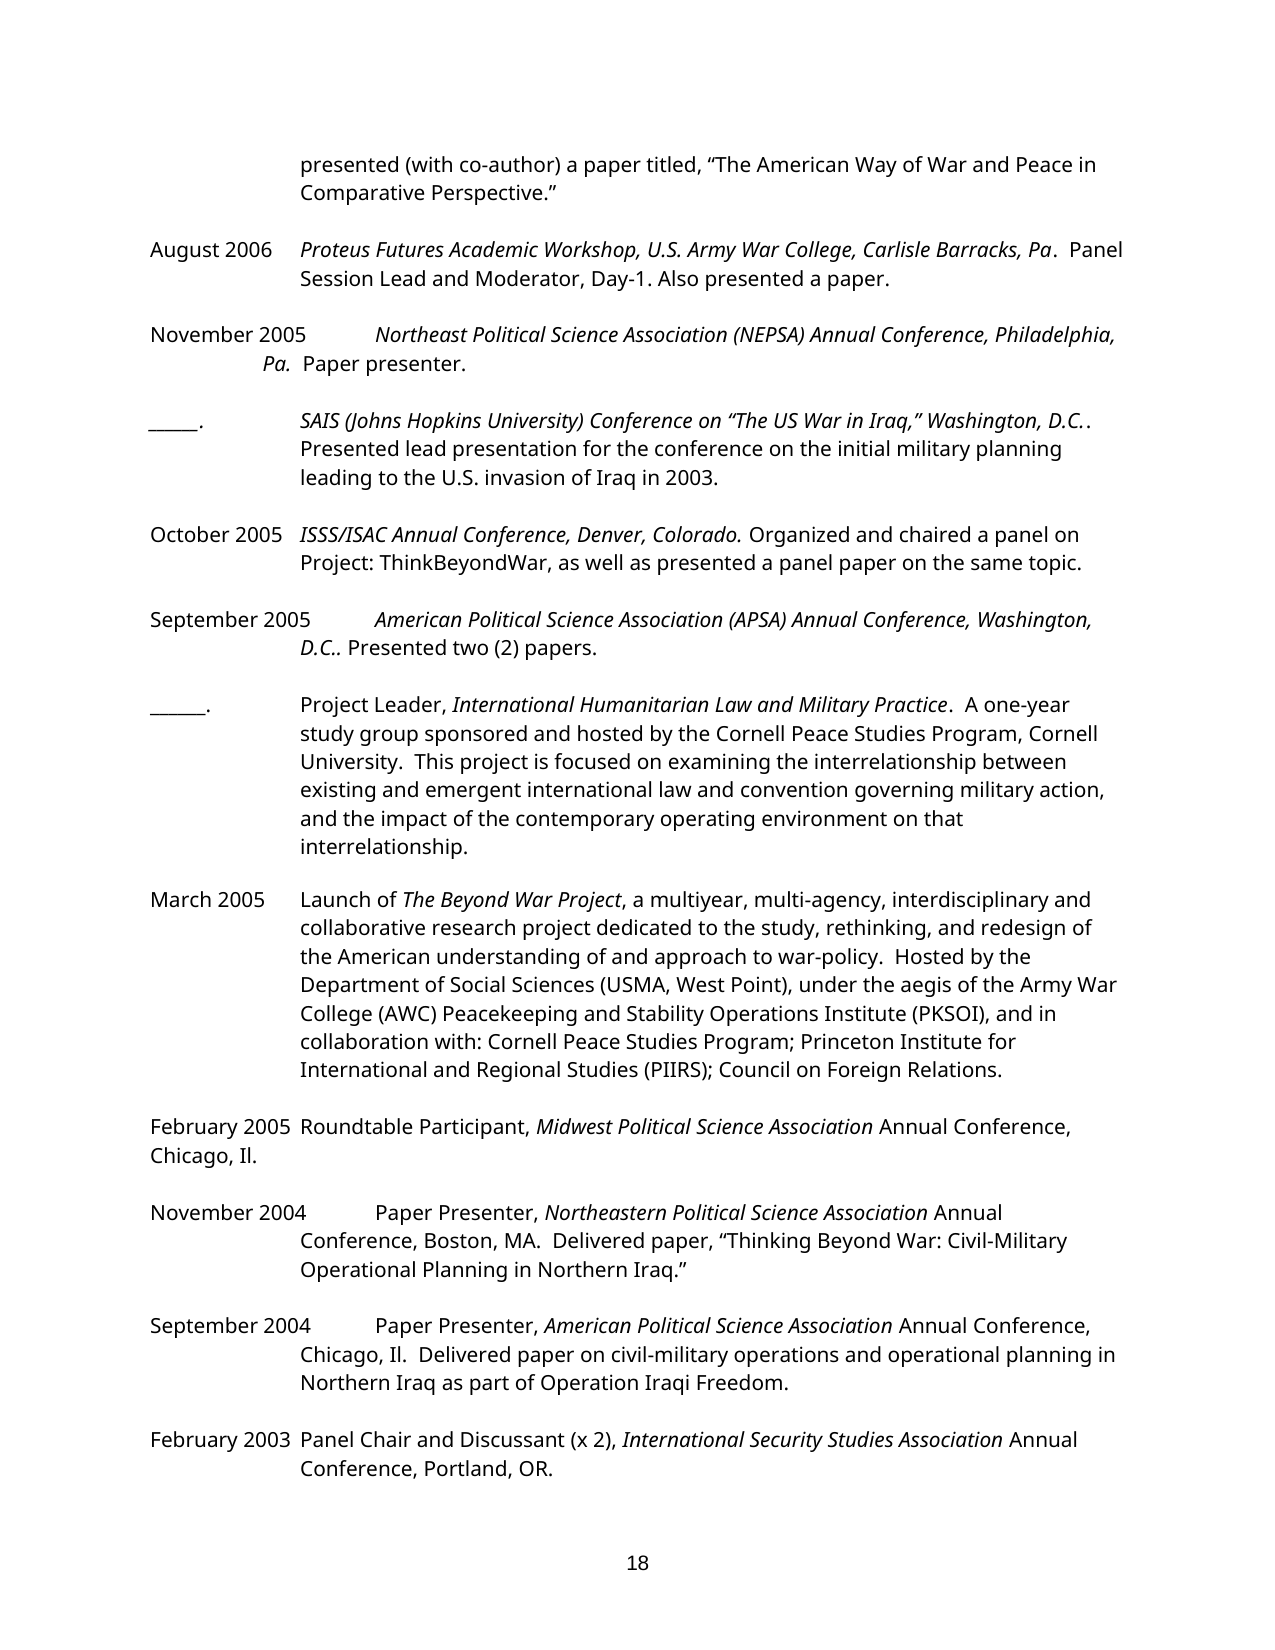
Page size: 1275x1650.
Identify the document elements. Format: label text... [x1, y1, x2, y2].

text September 2005 American Political Science Association (APSA) Annual Conference, Washington, D.C.. Presented two (2) papers. [150, 605, 1125, 662]
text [150, 150, 1125, 207]
text September 2004 Paper Presenter, American Political Science Association Annual Conference, Chicago, Il. Delivered paper on civil-military operations and operational planning in Northern Iraq as part of Operation Iraqi Freedom. [150, 1312, 1125, 1397]
text October 2005 ISSS/ISAC Annual Conference, Denver, Colorado. Organized and chaired a panel on Project: ThinkBeyondWar, as well as presented a panel paper on the same topic. [150, 520, 1125, 577]
text March 2005 Launch of The Beyond War Project, a multiyear, multi-agency, interdisciplinary and collaborative research project dedicated to the study, rethinking, and redesign of the American understanding of and approach to war-policy. Hosted by the Department of Social Sciences (USMA, West Point), under the aegis of the Army War College (AWC) Peacekeeping and Stability Operations Institute (PKSOI), and in collaboration with: Cornell Peace Studies Program; Princeton Institute for International and Regional Studies (PIIRS); Council on Foreign Relations. [150, 885, 1125, 1084]
text February 2003 Panel Chair and Discussant (x 2), International Security Studies Association Annual Conference, Portland, OR. [150, 1425, 1125, 1482]
text August 2006 Proteus Futures Academic Workshop, U.S. Army War College, Carlisle Barracks, Pa. Panel Session Lead and Moderator, Day-1. Also presented a paper. [150, 235, 1125, 292]
text November 2005 Northeast Political Science Association (NEPSA) Annual Conference, Philadelphia, Pa. Paper presenter. [150, 321, 1125, 377]
text ______. SAIS (Johns Hopkins University) Conference on “The US War in Iraq,” Washington, D.C.. Presented lead presentation for the conference on the initial military planning leading to the U.S. invasion of Iraq in 2003. [150, 406, 1125, 491]
text ______. Project Leader, International Humanitarian Law and Military Practice. A one-year study group sponsored and hosted by the Cornell Peace Studies Program, Cornell University. This project is focused on examining the interrelationship between existing and emergent international law and convention governing military action, and the impact of the contemporary operating environment on that interrelationship. [150, 690, 1125, 861]
text November 2004 Paper Presenter, Northeastern Political Science Association Annual Conference, Boston, MA. Delivered paper, “Thinking Beyond War: Civil-Military Operational Planning in Northern Iraq.” [150, 1198, 1125, 1283]
text February 2005 Roundtable Participant, Midwest Political Science Association Annual Conference, Chicago, Il. [150, 1112, 1125, 1169]
